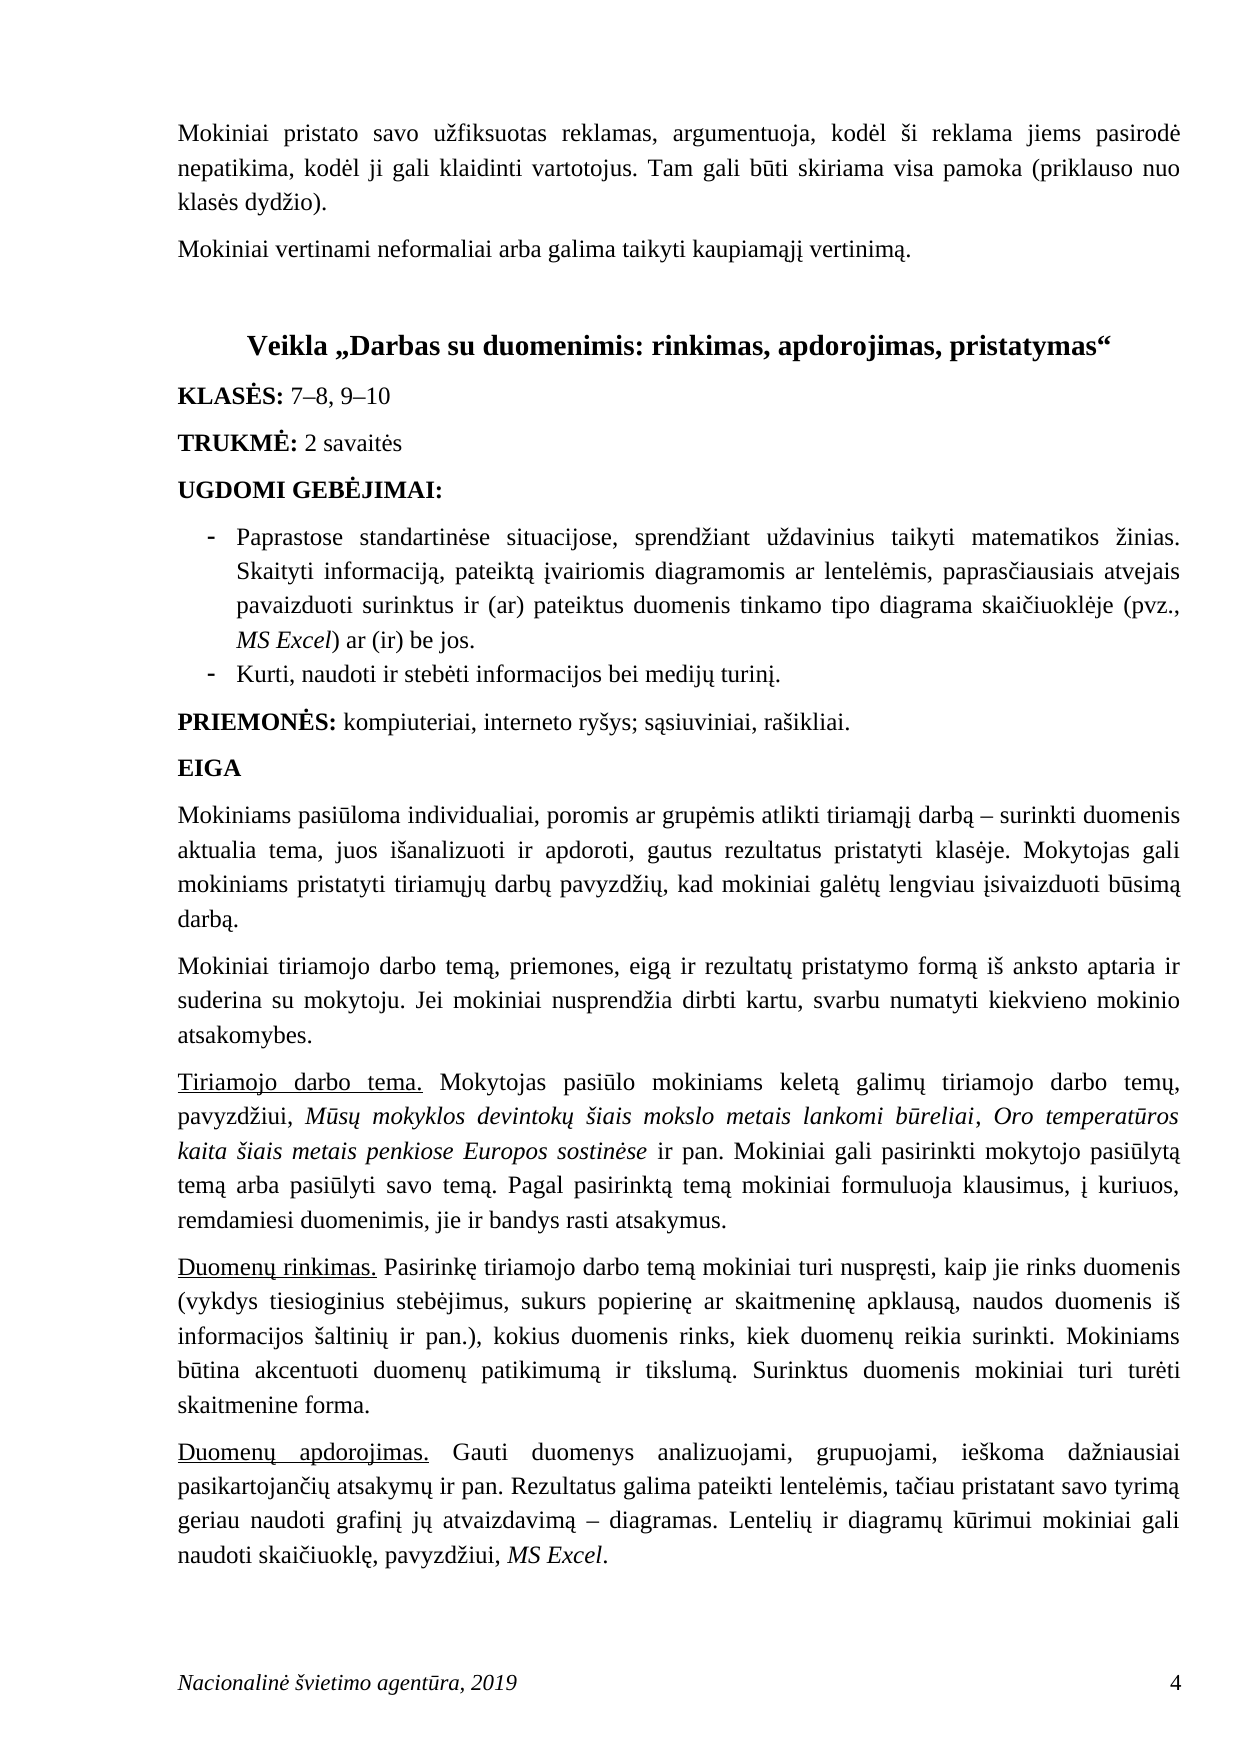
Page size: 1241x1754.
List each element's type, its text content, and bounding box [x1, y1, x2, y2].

text Mokiniai pristato savo užfiksuotas reklamas, argumentuoja, kodėl ši reklama jiems pasirodė nepatikima, kodėl ji gali klaidinti vartotojus. Tam gali būti skiriama visa pamoka (priklauso nuo klasės dydžio). [177, 118, 1181, 216]
text Mokiniai vertinami neformaliai arba galima taikyti kaupiamąjį vertinimą. [177, 234, 1181, 263]
text TRUKMĖ: 2 savaitės [177, 428, 1181, 456]
text Duomenų apdorojimas. Gauti duomenys analizuojami, grupuojami, ieškoma dažniausiai pasikartojančių atsakymų ir pan. Rezultatus galima pateikti lentelėmis, tačiau pristatant savo tyrimą geriau naudoti grafinį jų atvaizdavimą – diagramas. Lentelių ir diagramų kūrimui mokiniai gali naudoti skaičiuoklę, pavyzdžiui, MS Excel. [177, 1437, 1181, 1569]
text EIGA [177, 753, 1181, 782]
text PRIEMONĖS: kompiuteriai, interneto ryšys; sąsiuviniai, rašikliai. [177, 707, 1181, 735]
text Mokiniams pasiūloma individualiai, poromis ar grupėmis atlikti tiriamąjį darbą – surinkti duomenis aktualia tema, juos išanalizuoti ir apdoroti, gautus rezultatus pristatyti klasėje. Mokytojas gali mokiniams pristatyti tiriamųjų darbų pavyzdžių, kad mokiniai galėtų lengviau įsivaizduoti būsimą darbą. [177, 801, 1181, 933]
text UGDOMI GEBĖJIMAI: [177, 475, 1181, 503]
text Duomenų rinkimas. Pasirinkę tiriamojo darbo temą mokiniai turi nuspręsti, kaip jie rinks duomenis (vykdys tiesioginius stebėjimus, sukurs popierinę ar skaitmeninę apklausą, naudos duomenis iš informacijos šaltinių ir pan.), kokius duomenis rinks, kiek duomenų reikia surinkti. Mokiniams būtina akcentuoti duomenų patikimumą ir tikslumą. Surinktus duomenis mokiniai turi turėti skaitmenine forma. [177, 1252, 1181, 1418]
list Paprastose standartinėse situacijose, sprendžiant uždavinius taikyti matematikos žinias. Skaityti informaciją, pateiktą įvairiomis diagramomis ar lentelėmis, paprasčiausiais atvejais pavaizduoti surinktus ir (ar) pateiktus duomenis tinkamo tipo diagrama skaičiuoklėje (pvz., MS Excel) ar (ir) be jos. [207, 522, 1181, 654]
text Mokiniai tiriamojo darbo temą, priemones, eigą ir rezultatų pristatymo formą iš anksto aptaria ir suderina su mokytoju. Jei mokiniai nusprendžia dirbti kartu, svarbu numatyti kiekvieno mokinio atsakomybes. [177, 951, 1181, 1049]
text Veikla „Darbas su duomenimis: rinkimas, apdorojimas, pristatymas“ [177, 328, 1181, 362]
text KLASĖS: 7–8, 9–10 [177, 381, 1181, 409]
list Kurti, naudoti ir stebėti informacijos bei medijų turinį. [207, 659, 1181, 688]
text Tiriamojo darbo tema. Mokytojas pasiūlo mokiniams keletą galimų tiriamojo darbo temų, pavyzdžiui, Mūsų mokyklos devintokų šiais mokslo metais lankomi būreliai, Oro temperatūros kaita šiais metais penkiose Europos sostinėse ir pan. Mokiniai gali pasirinkti mokytojo pasiūlytą temą arba pasiūlyti savo temą. Pagal pasirinktą temą mokiniai formuluoja klausimus, į kuriuos, remdamiesi duomenimis, jie ir bandys rasti atsakymus. [177, 1067, 1181, 1233]
